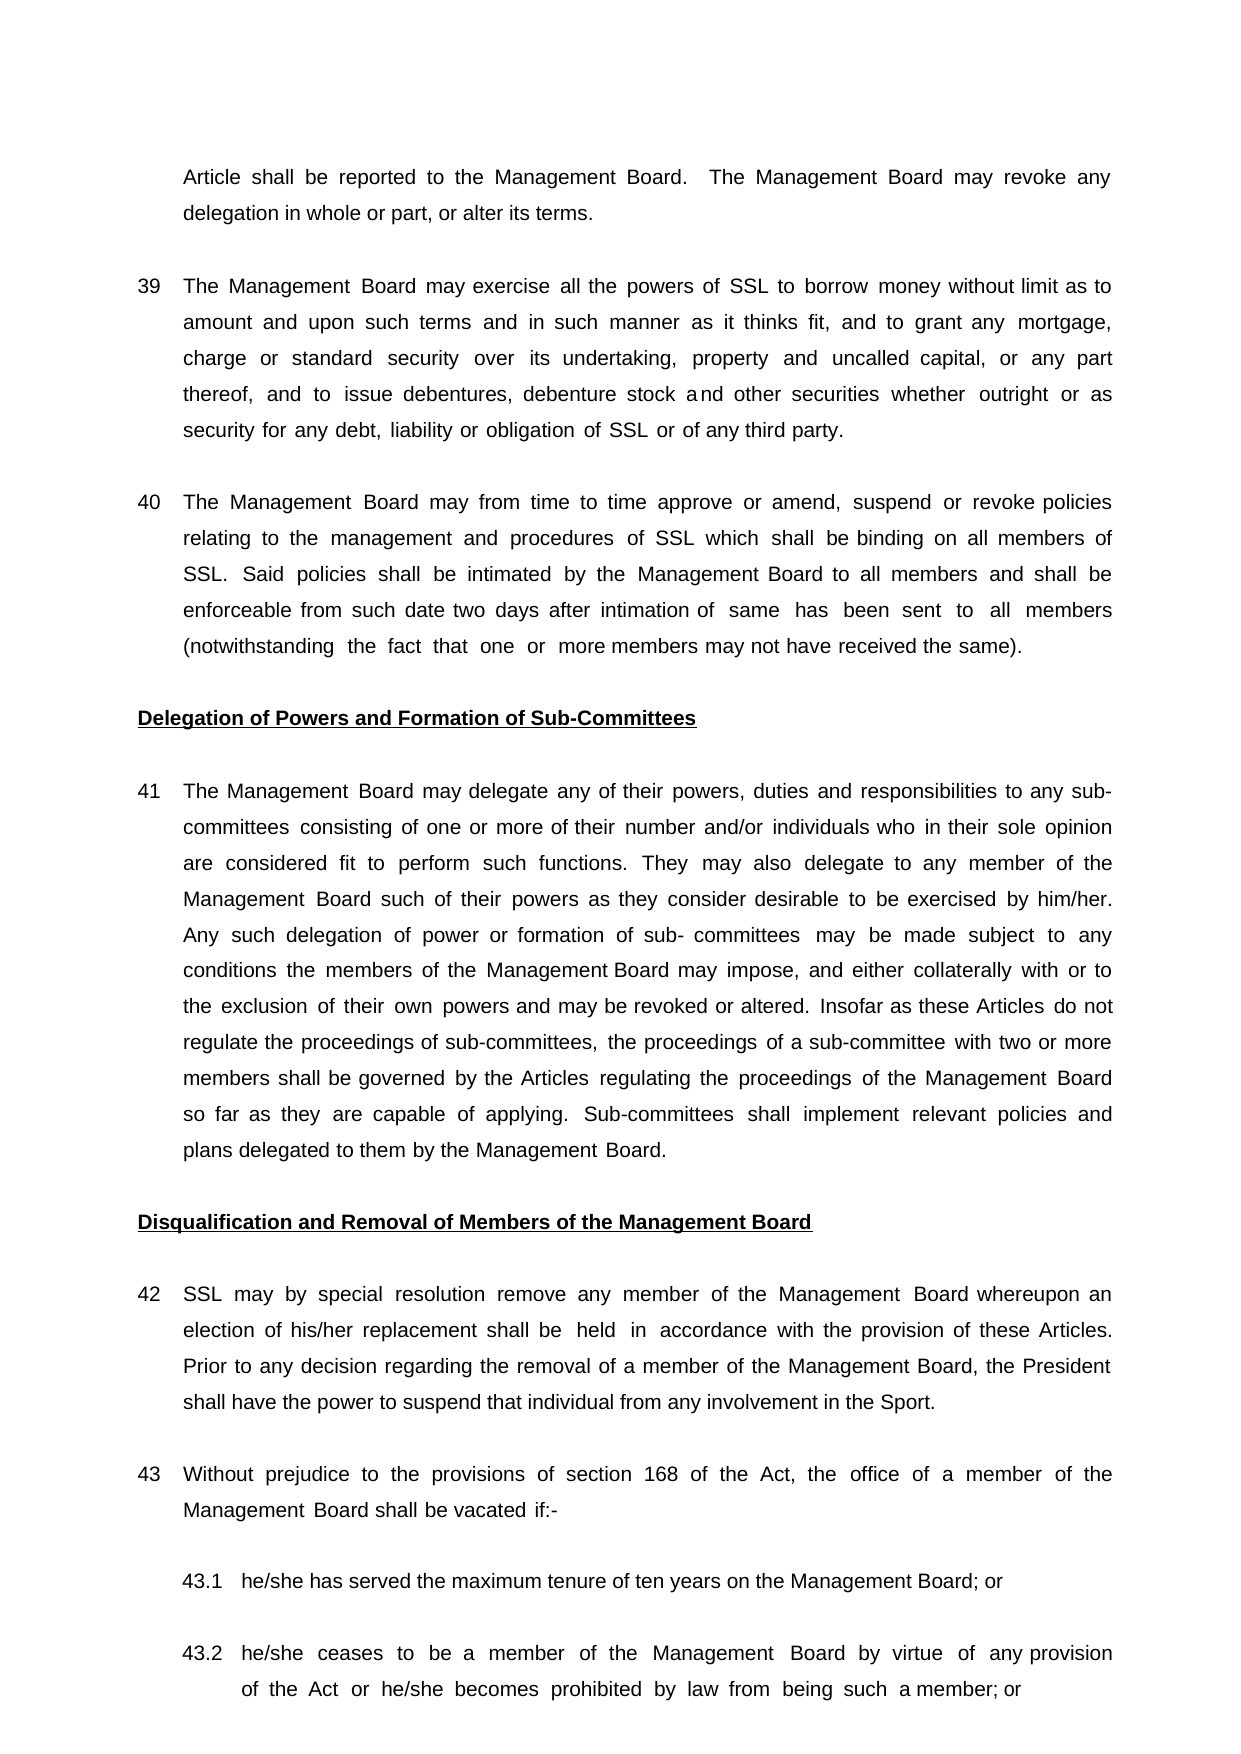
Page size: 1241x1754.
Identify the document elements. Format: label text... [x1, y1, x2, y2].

list The Management Board may from time to time approve or amend, suspend or revoke policies relating to the management and procedures of SSL which shall be binding on all members of SSL. Said policies shall be intimated by the Management Board to all members and shall be enforceable from such date two days after intimation of same has been sent to all members (notwithstanding the fact that one or more members may not have received the same). [137, 490, 1113, 658]
list The Management Board may exercise all the powers of SSL to borrow money without limit as to amount and upon such terms and in such manner as it thinks fit, and to grant any mortgage, charge or standard security over its undertaking, property and uncalled capital, or any part thereof, and to issue debentures, debenture stock and other securities whether outright or as security for any debt, liability or obligation of SSL or of any third party. [137, 274, 1113, 442]
list The Management Board may delegate any of their powers, duties and responsibilities to any sub-committees consisting of one or more of their number and/or individuals who in their sole opinion are considered fit to perform such functions. They may also delegate to any member of the Management Board such of their powers as they consider desirable to be exercised by him/her. Any such delegation of power or formation of sub- committees may be made subject to any conditions the members of the Management Board may impose, and either collaterally with or to the exclusion of their own powers and may be revoked or altered. Insofar as these Articles do not regulate the proceedings of sub-committees, the proceedings of a sub-committee with two or more members shall be governed by the Articles regulating the proceedings of the Management Board so far as they are capable of applying. Sub-committees shall implement relevant policies and plans delegated to them by the Management Board. [137, 779, 1113, 1162]
text Delegation of Powers and Formation of Sub-Committees [137, 706, 1113, 729]
list Without prejudice to the provisions of section 168 of the Act, the office of a member of the Management Board shall be vacated if:- [137, 1461, 1113, 1521]
list he/she has served the maximum tenure of ten years on the Management Board; or [182, 1569, 1113, 1593]
text Disqualification and Removal of Members of the Management Board [137, 1210, 1113, 1234]
list SSL may by special resolution remove any member of the Management Board whereupon an election of his/her replacement shall be held in accordance with the provision of these Articles. Prior to any decision regarding the removal of a member of the Management Board, the President shall have the power to suspend that individual from any involvement in the Sport. [137, 1282, 1113, 1413]
list he/she ceases to be a member of the Management Board by virtue of any provision of the Act or he/she becomes prohibited by law from being such a member; or [182, 1641, 1113, 1701]
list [137, 164, 1113, 224]
